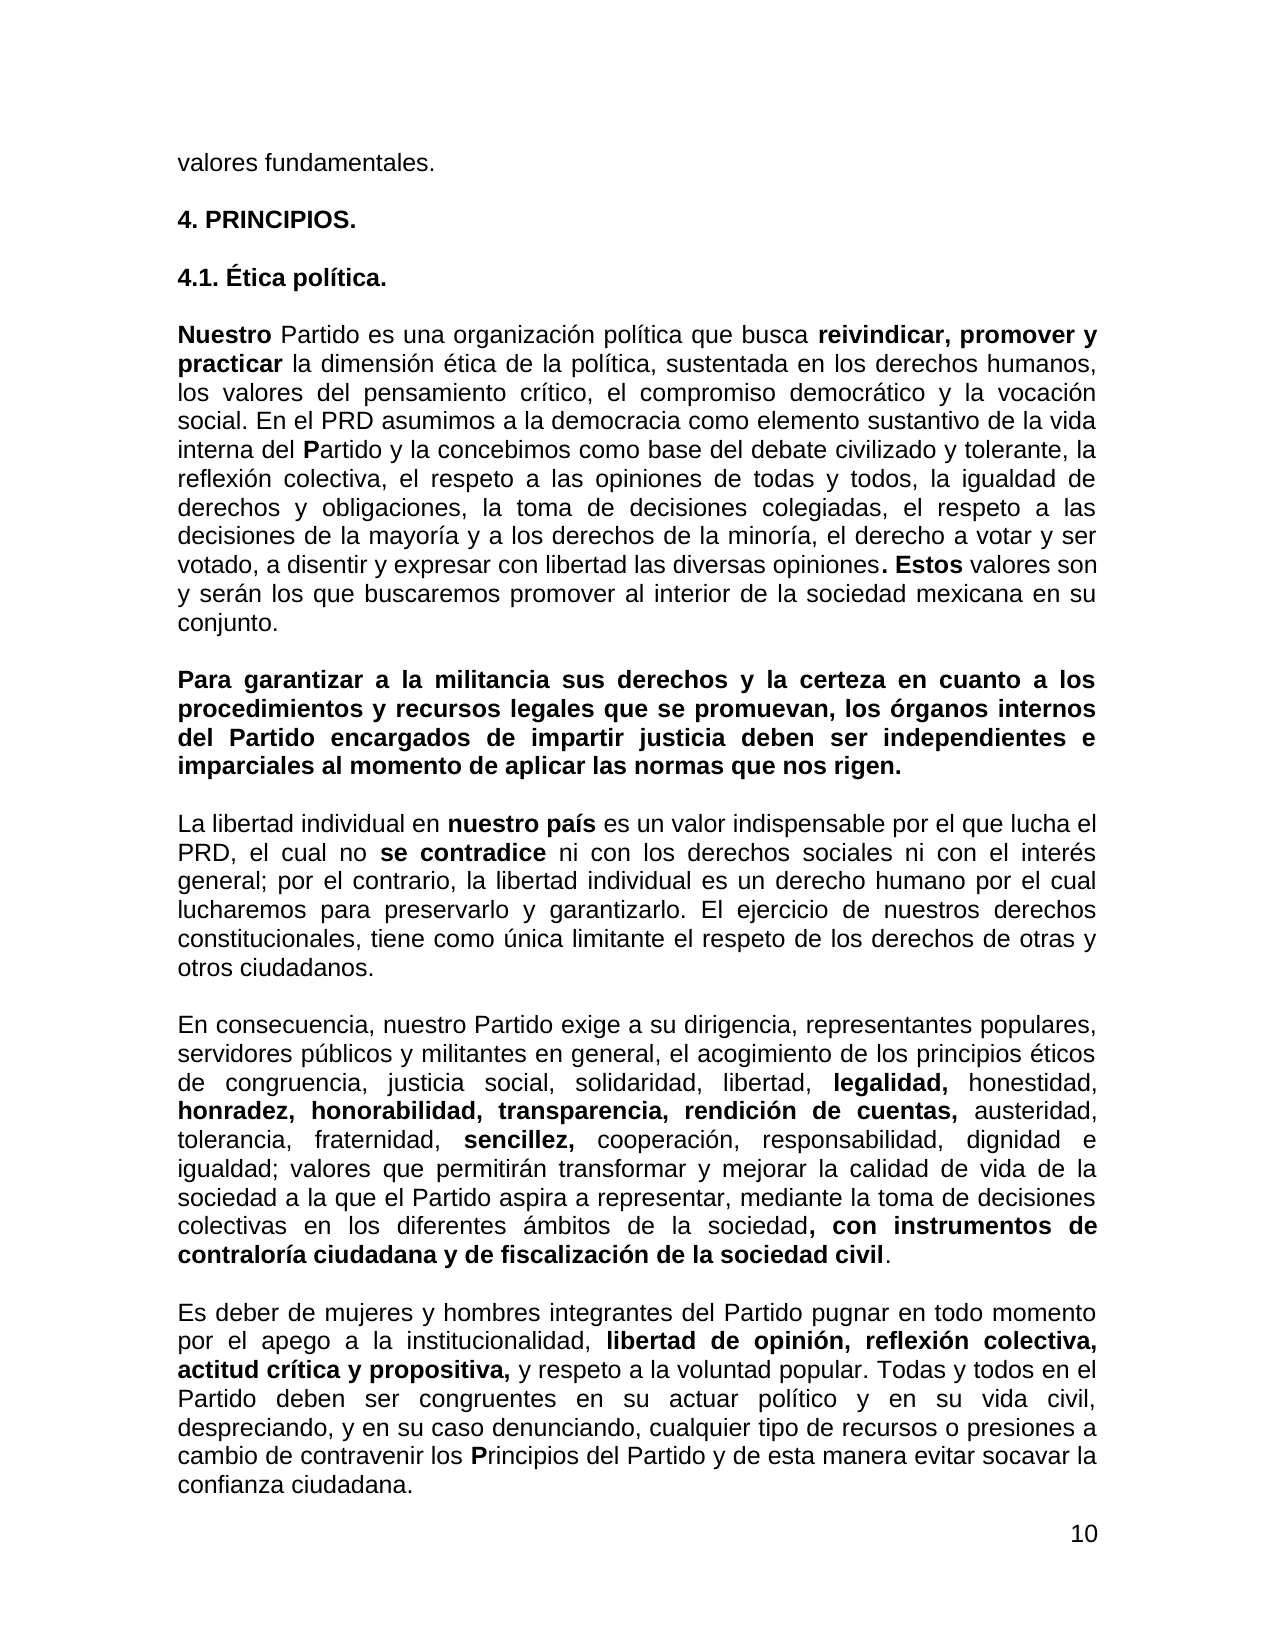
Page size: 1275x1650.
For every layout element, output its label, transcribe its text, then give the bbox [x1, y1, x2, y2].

text 4. PRINCIPIOS. [177, 205, 1098, 234]
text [177, 148, 1098, 176]
text 4.1. Ética política. [177, 263, 1098, 291]
text Nuestro Partido es una organización política que busca reivindicar, promover y practicar la dimensión ética de la política, sustentada en los derechos humanos, los valores del pensamiento crítico, el compromiso democrático y la vocación social. En el PRD asumimos a la democracia como elemento sustantivo de la vida interna del Partido y la concebimos como base del debate civilizado y tolerante, la reflexión colectiva, el respeto a las opiniones de todas y todos, la igualdad de derechos y obligaciones, la toma de decisiones colegiadas, el respeto a las decisiones de la mayoría y a los derechos de la minoría, el derecho a votar y ser votado, a disentir y expresar con libertad las diversas opiniones. Estos valores son y serán los que buscaremos promover al interior de la sociedad mexicana en su conjunto. [177, 320, 1098, 636]
text La libertad individual en nuestro país es un valor indispensable por el que lucha el PRD, el cual no se contradice ni con los derechos sociales ni con el interés general; por el contrario, la libertad individual es un derecho humano por el cual lucharemos para preservarlo y garantizarlo. El ejercicio de nuestros derechos constitucionales, tiene como única limitante el respeto de los derechos de otras y otros ciudadanos. [177, 809, 1098, 981]
text Es deber de mujeres y hombres integrantes del Partido pugnar en todo momento por el apego a la institucionalidad, libertad de opinión, reflexión colectiva, actitud crítica y propositiva, y respeto a la voluntad popular. Todas y todos en el Partido deben ser congruentes en su actuar político y en su vida civil, despreciando, y en su caso denunciando, cualquier tipo de recursos o presiones a cambio de contravenir los Principios del Partido y de esta manera evitar socavar la confianza ciudadana. [177, 1298, 1098, 1499]
text En consecuencia, nuestro Partido exige a su dirigencia, representantes populares, servidores públicos y militantes en general, el acogimiento de los principios éticos de congruencia, justicia social, solidaridad, libertad, legalidad, honestidad, honradez, honorabilidad, transparencia, rendición de cuentas, austeridad, tolerancia, fraternidad, sencillez, cooperación, responsabilidad, dignidad e igualdad; valores que permitirán transformar y mejorar la calidad de vida de la sociedad a la que el Partido aspira a representar, mediante la toma de decisiones colectivas en los diferentes ámbitos de la sociedad, con instrumentos de contraloría ciudadana y de fiscalización de la sociedad civil. [177, 1010, 1098, 1269]
text Para garantizar a la militancia sus derechos y la certeza en cuanto a los procedimientos y recursos legales que se promuevan, los órganos internos del Partido encargados de impartir justicia deben ser independientes e imparciales al momento de aplicar las normas que nos rigen. [177, 665, 1098, 780]
